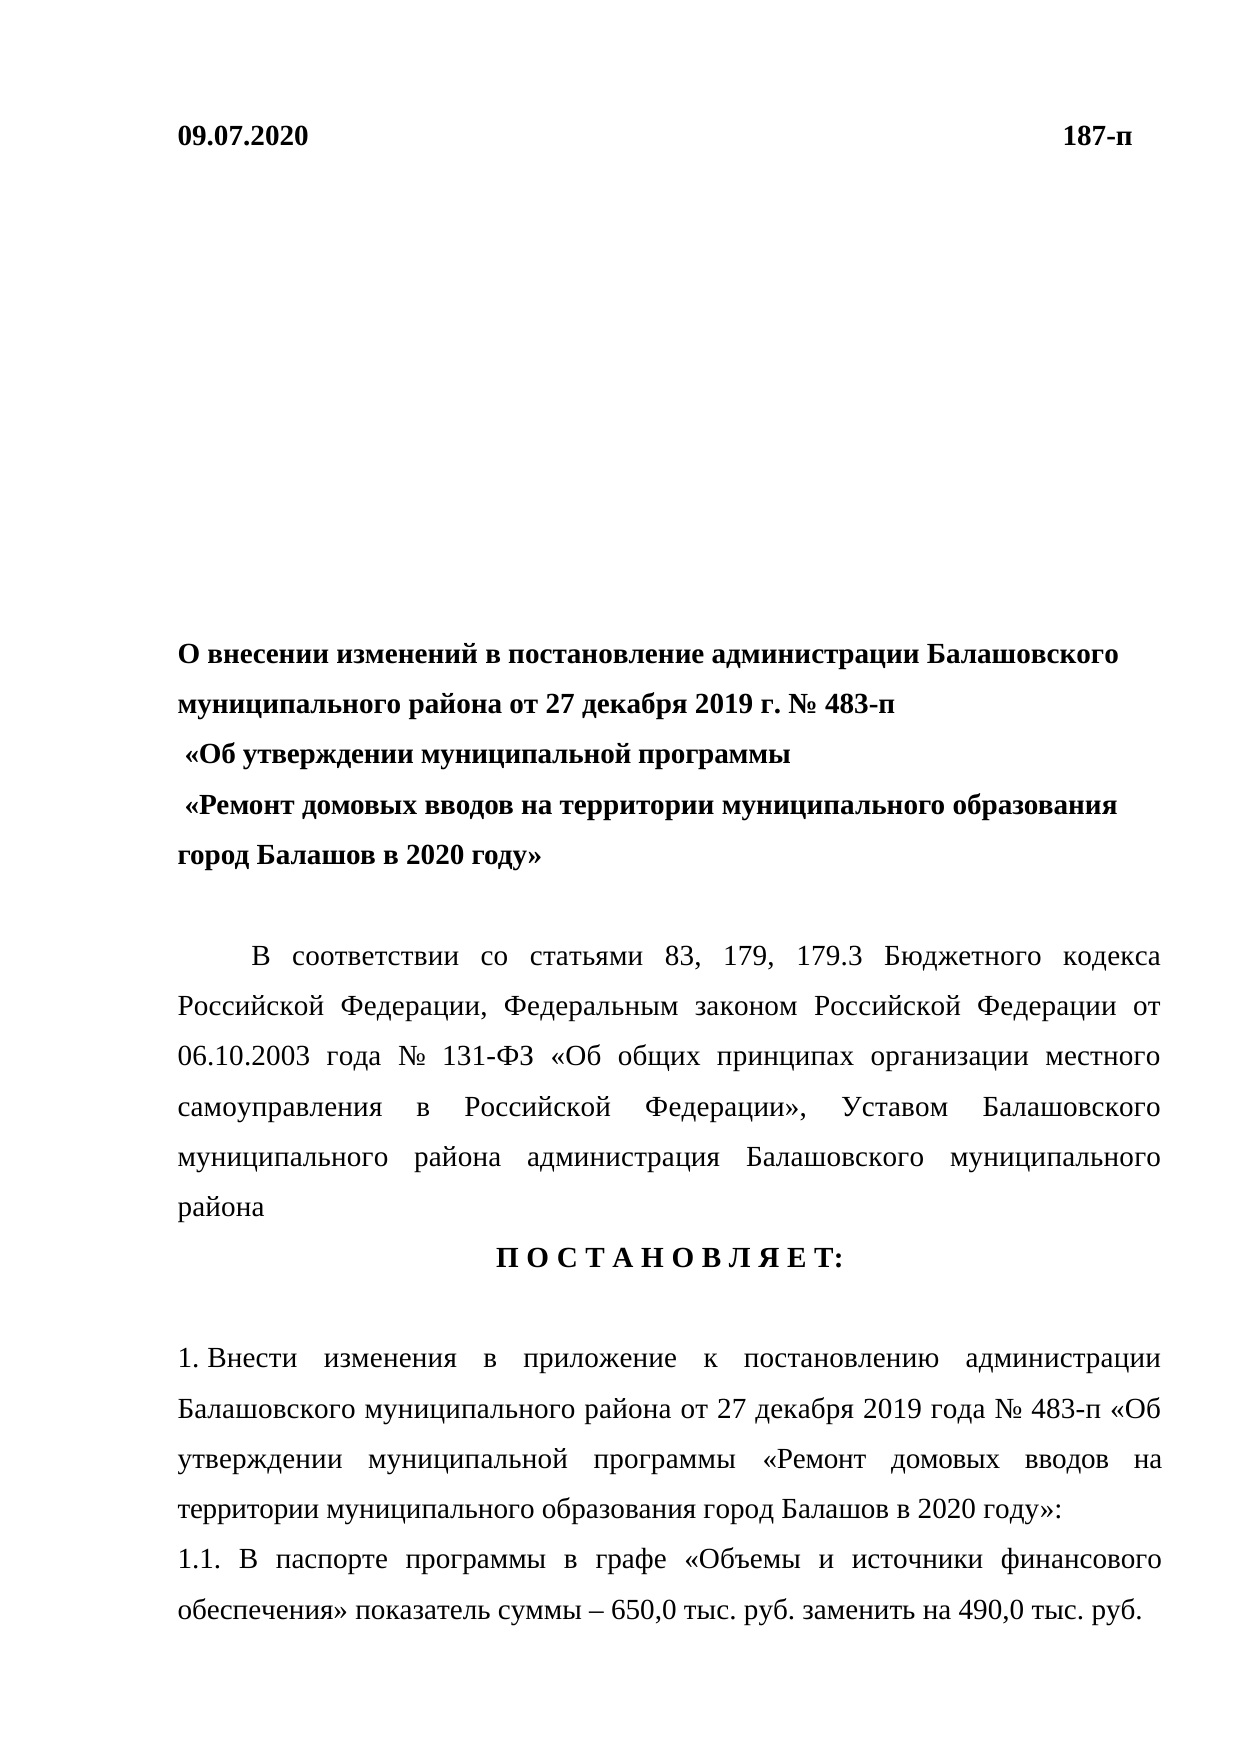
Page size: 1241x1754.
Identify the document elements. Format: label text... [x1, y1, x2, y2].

subtitle «Об утверждении муниципальной программы [177, 737, 1162, 770]
text О внесении изменений в постановление администрации Балашовского муниципального района от 27 декабря 2019 г. № 483-п [177, 636, 1162, 720]
subtitle «Ремонт домовых вводов на территории муниципального образования город Балашов в 2020 году» [177, 787, 1162, 871]
subtitle 09.07.2020 187-п [177, 118, 1162, 152]
list Внести изменения в приложение к постановлению администрации Балашовского муниципального района от 27 декабря 2019 года № 483-п «Об утверждении муниципальной программы «Ремонт домовых вводов на территории муниципального образования город Балашов в 2020 году»: [177, 1340, 1162, 1525]
text П О С Т А Н О В Л Я Е Т: [177, 1240, 1162, 1273]
text В соответствии со статьями 83, 179, 179.3 Бюджетного кодекса Российской Федерации, Федеральным законом Российской Федерации от 06.10.2003 года № 131-ФЗ «Об общих принципах организации местного самоуправления в Российской Федерации», Уставом Балашовского муниципального района администрация Балашовского муниципального района [177, 938, 1162, 1223]
list 1.1. В паспорте программы в графе «Объемы и источники финансового обеспечения» показатель суммы – 650,0 тыс. руб. заменить на 490,0 тыс. руб. [177, 1542, 1162, 1626]
